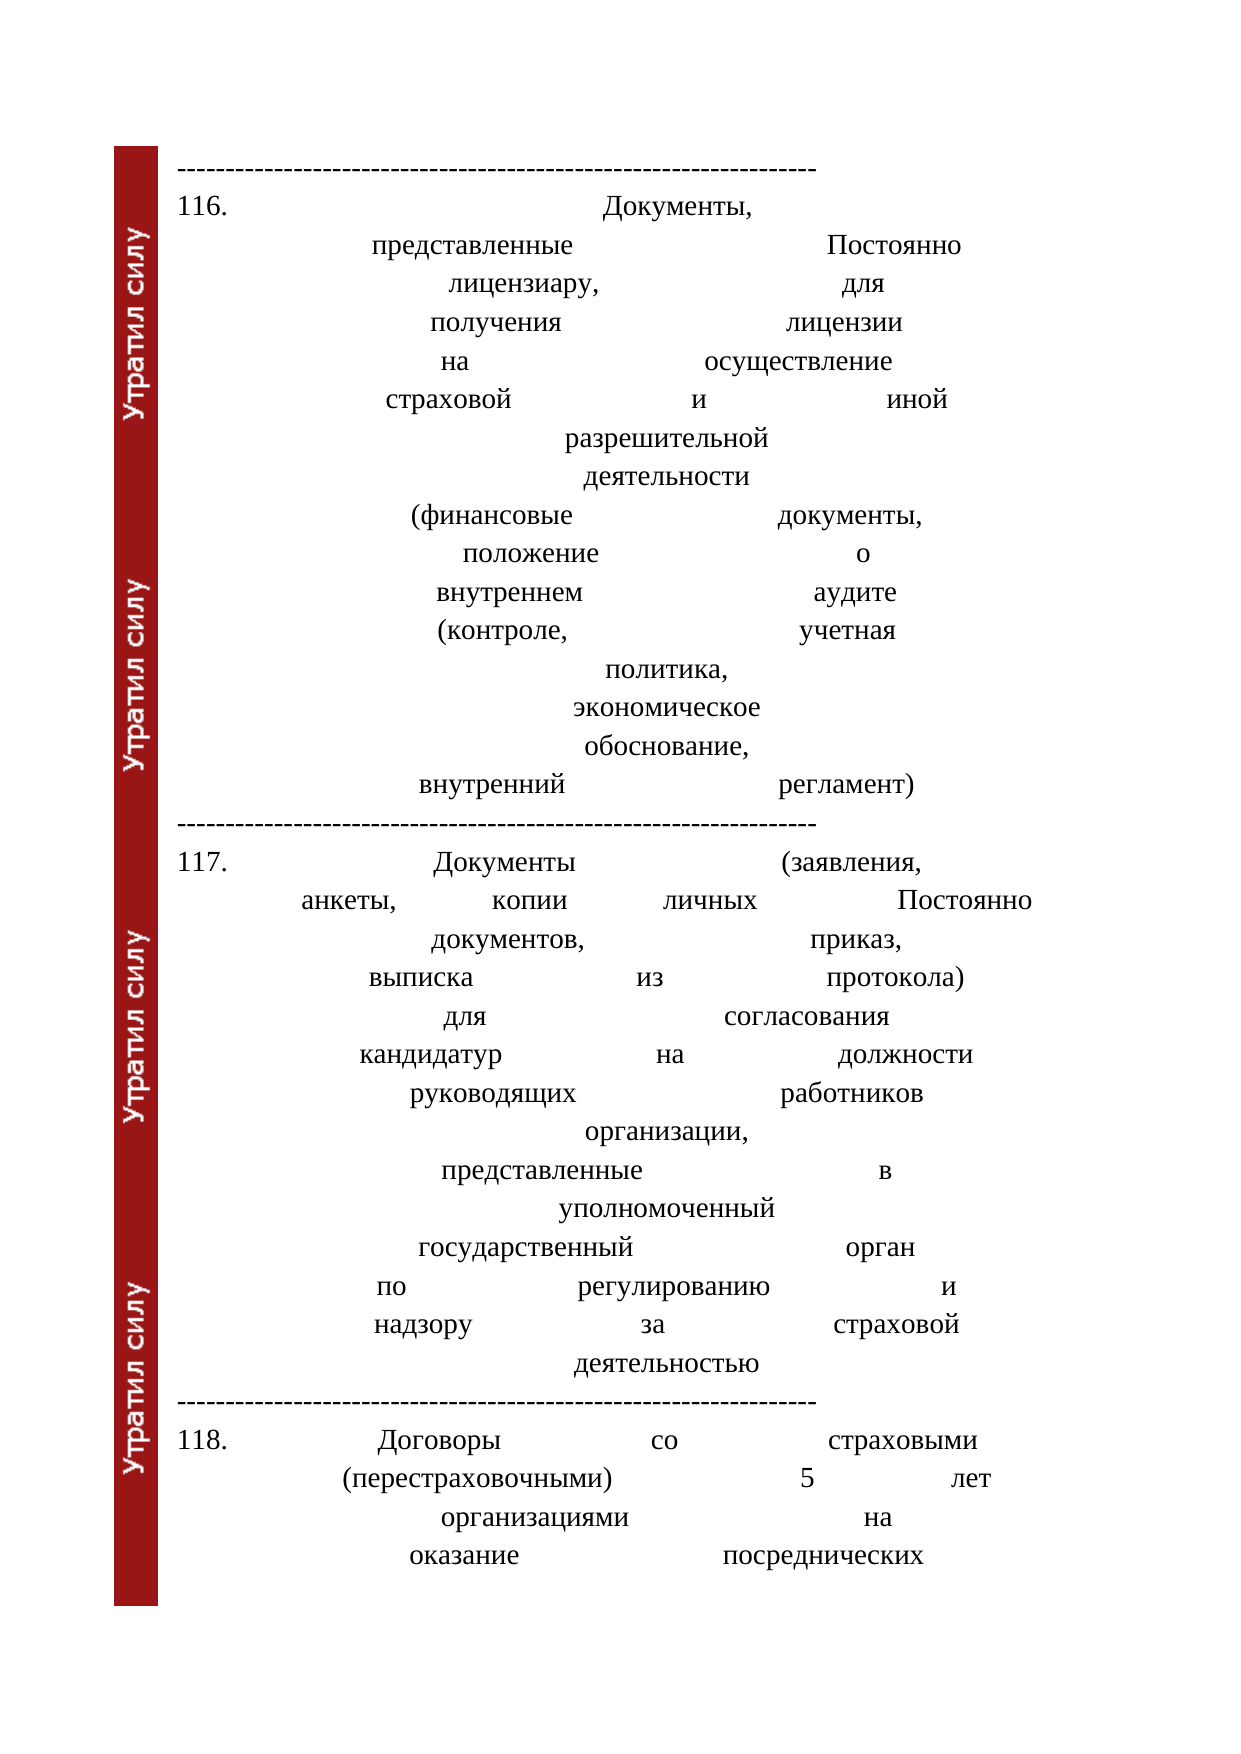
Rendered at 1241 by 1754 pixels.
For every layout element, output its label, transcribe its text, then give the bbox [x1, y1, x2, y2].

picture [114, 1571, 158, 1606]
picture [114, 146, 158, 150]
